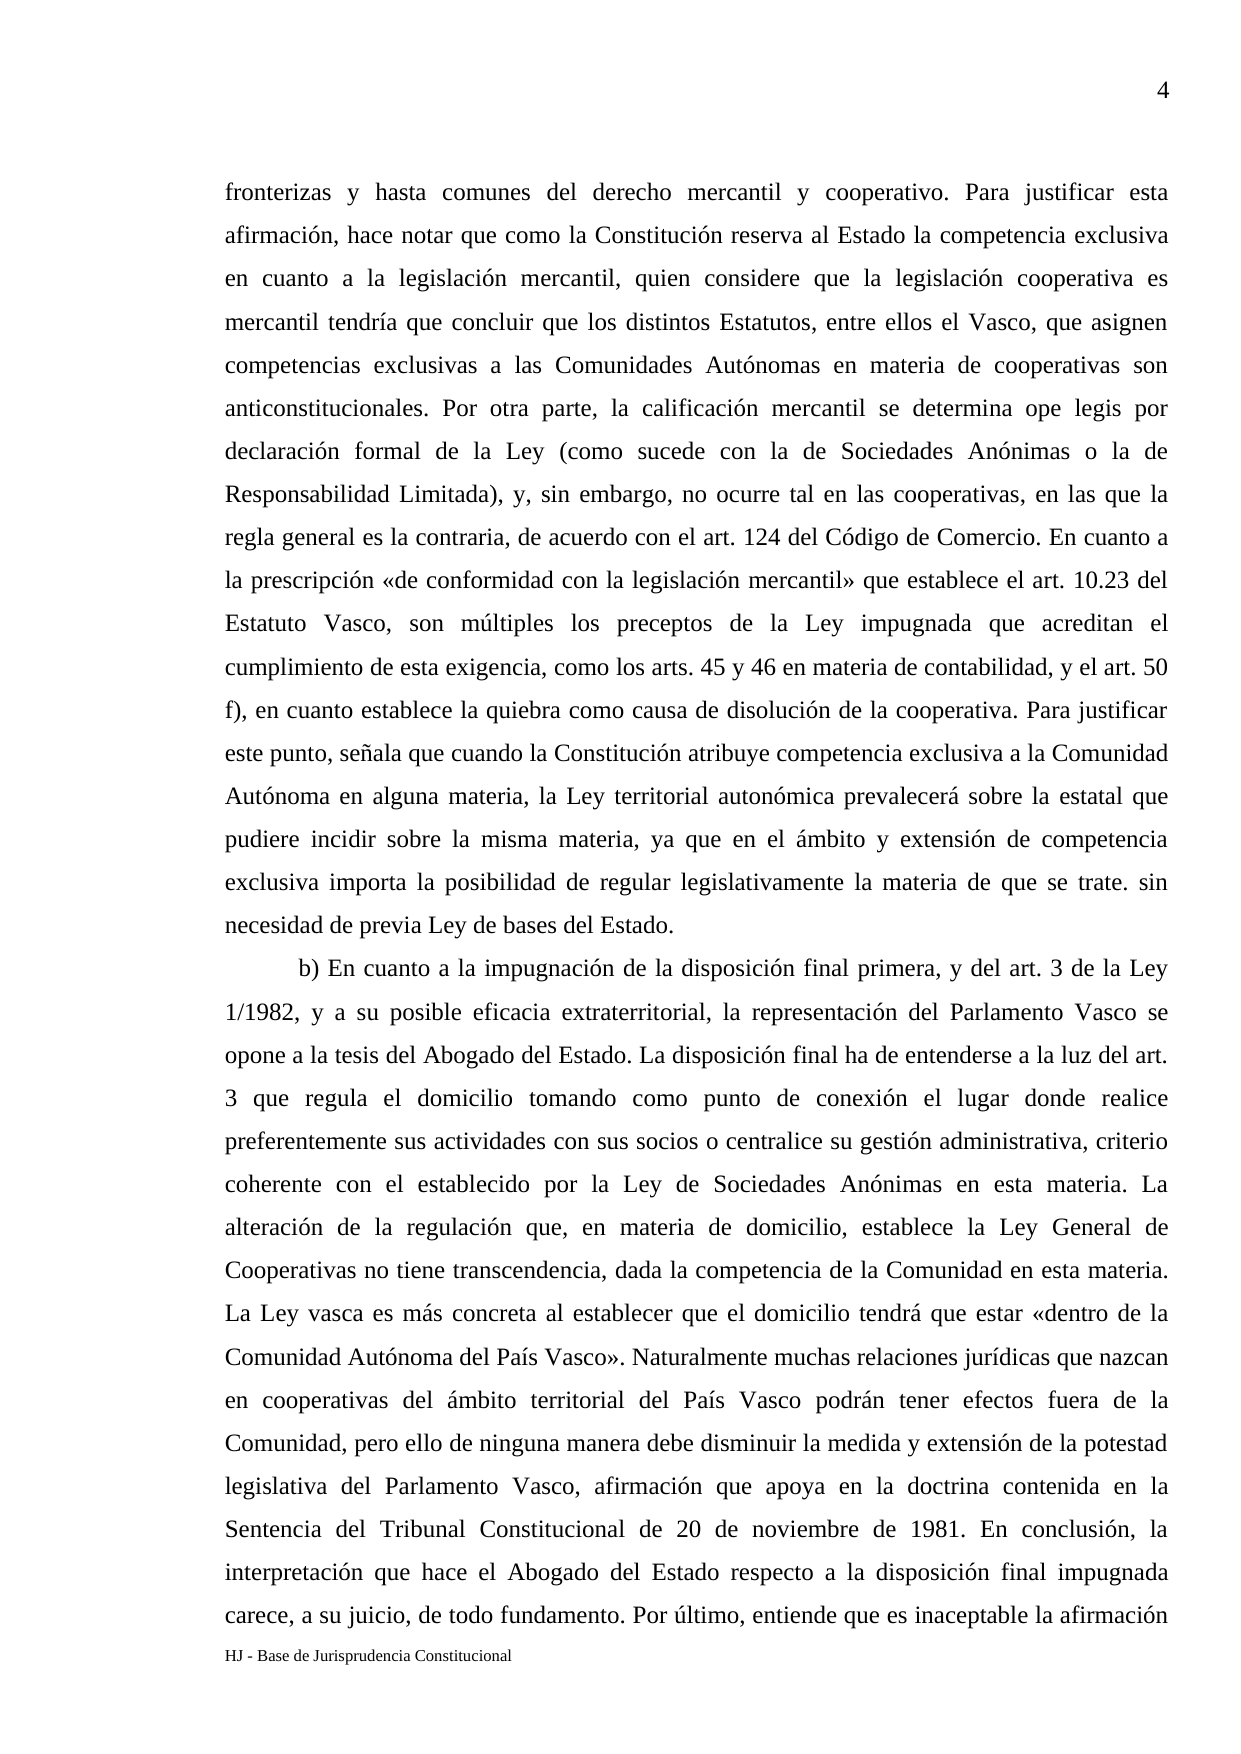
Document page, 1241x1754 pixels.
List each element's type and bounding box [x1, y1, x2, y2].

text [224, 177, 1169, 939]
text [224, 953, 1169, 1629]
